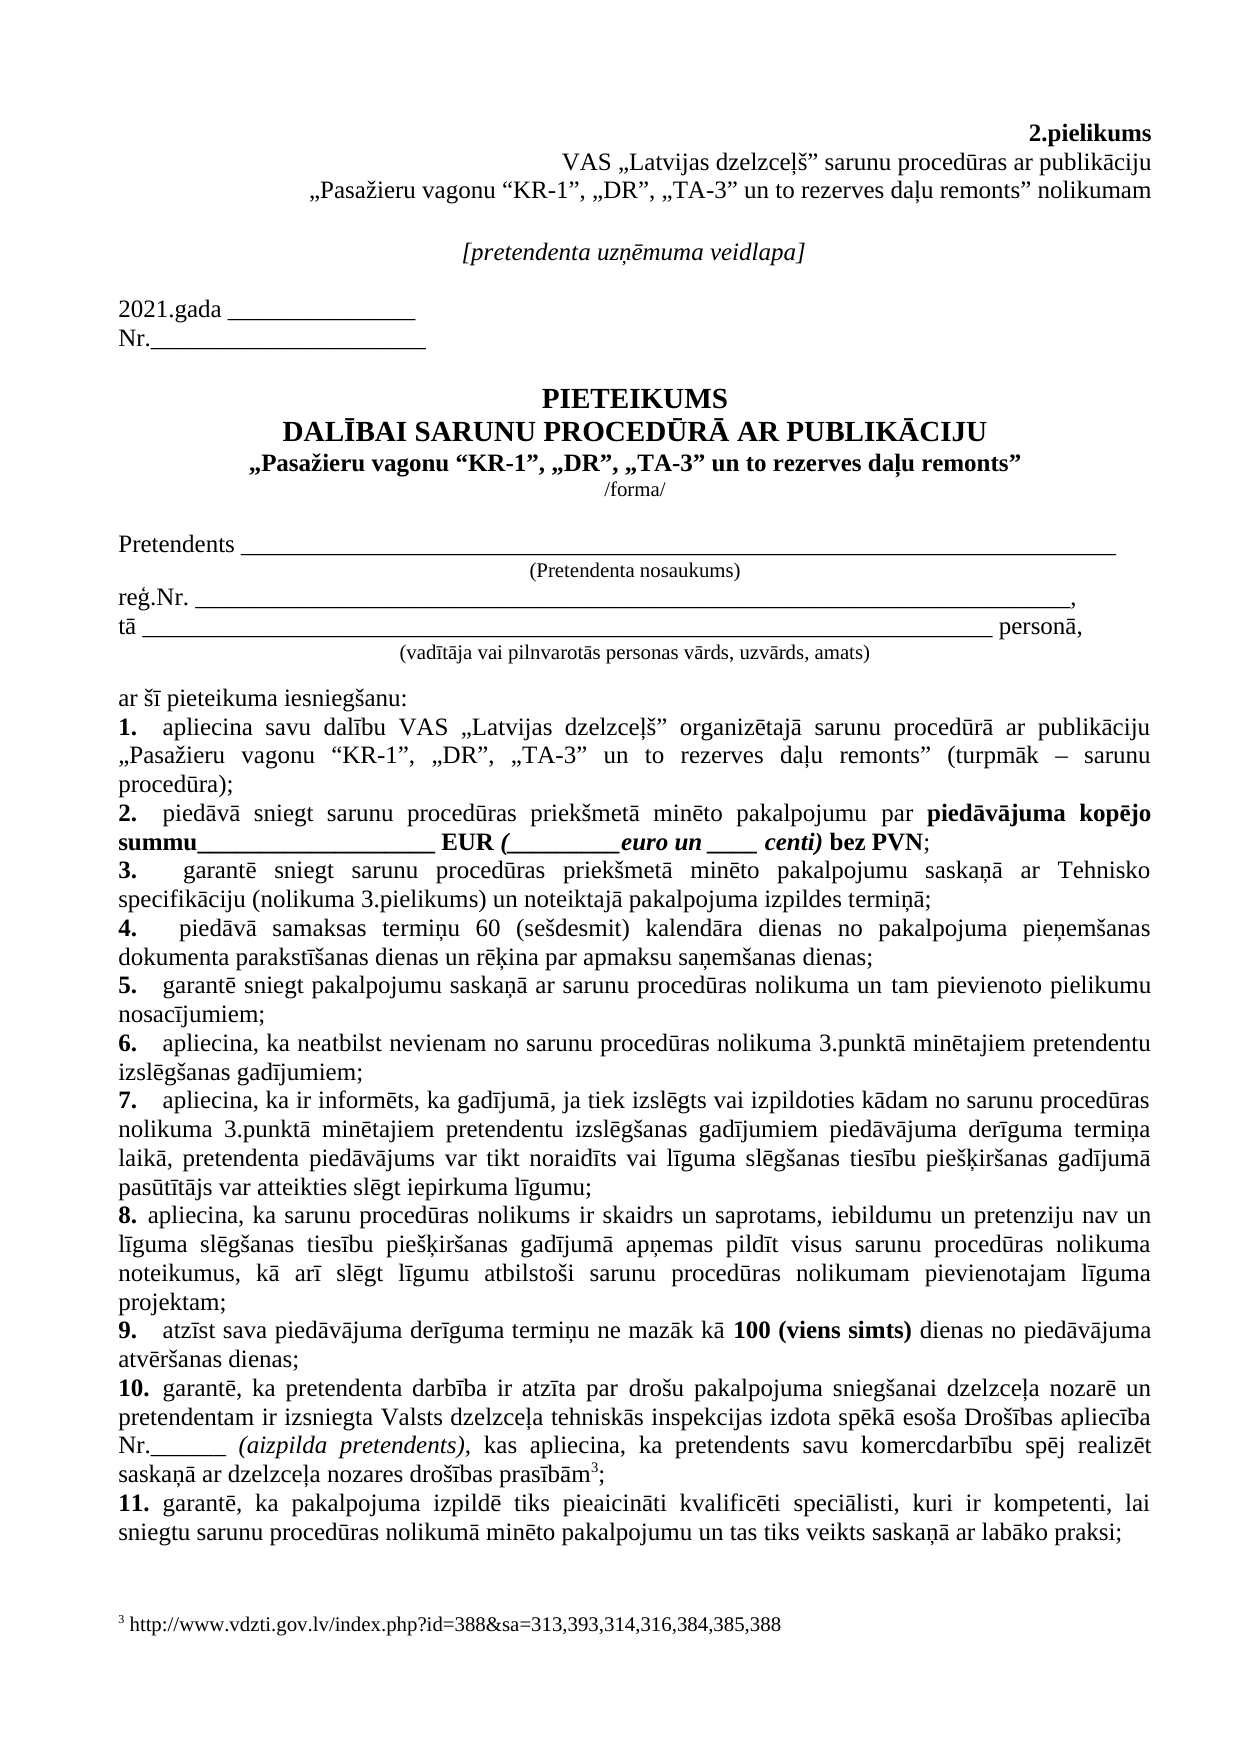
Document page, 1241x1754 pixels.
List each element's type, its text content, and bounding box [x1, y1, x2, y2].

list garantē, ka pretendenta darbība ir atzīta par drošu pakalpojuma sniegšanai dzelzceļa nozarē un pretendentam ir izsniegta Valsts dzelzceļa tehniskās inspekcijas izdota spēkā esoša Drošības apliecība Nr.______ (aizpilda pretendents), kas apliecina, ka pretendents savu komercdarbību spēj realizēt saskaņā ar dzelzceļa nozares drošības prasībām; [118, 1373, 1152, 1488]
text „Pasažieru vagonu “KR-1”, „DR”, „TA-3” un to rezerves daļu remonts” [118, 448, 1152, 477]
list atzīst sava piedāvājuma derīguma termiņu ne mazāk kā 100 (viens simts) dienas no piedāvājuma atvēršanas dienas; [118, 1315, 1152, 1373]
text [pretendenta uzņēmuma veidlapa] [118, 237, 1152, 266]
text Nr.______________________ [118, 323, 1152, 352]
text 2021.gada _______________ [118, 294, 1152, 323]
list apliecina, ka neatbilst nevienam no sarunu procedūras nolikuma 3.punktā minētajiem pretendentu izslēgšanas gadījumiem; [118, 1028, 1152, 1085]
text /forma/ [118, 477, 1152, 501]
list apliecina, ka sarunu procedūras nolikums ir skaidrs un saprotams, iebildumu un pretenziju nav un līguma slēgšanas tiesību piešķiršanas gadījumā apņemas pildīt visus sarunu procedūras nolikuma noteikumus, kā arī slēgt līgumu atbilstoši sarunu procedūras nolikumam pievienotajam līguma projektam; [118, 1200, 1152, 1315]
text PIETEIKUMS [118, 381, 1152, 414]
text DALĪBAI SARUNU PROCEDŪRĀ AR PUBLIKĀCIJU [118, 414, 1152, 448]
list garantē, ka pakalpojuma izpildē tiks pieaicināti kvalificēti speciālisti, kuri ir kompetenti, lai sniegtu sarunu procedūras nolikumā minēto pakalpojumu un tas tiks veikts saskaņā ar labāko praksi; [118, 1488, 1152, 1545]
list apliecina, ka ir informēts, ka gadījumā, ja tiek izslēgts vai izpildoties kādam no sarunu procedūras nolikuma 3.punktā minētajiem pretendentu izslēgšanas gadījumiem piedāvājuma derīguma termiņa laikā, pretendenta piedāvājums var tikt noraidīts vai līguma slēgšanas tiesību piešķiršanas gadījumā pasūtītājs var atteikties slēgt iepirkuma līgumu; [118, 1085, 1152, 1200]
text 2.pielikums [118, 118, 1152, 147]
text VAS „Latvijas dzelzceļš” sarunu procedūras ar publikāciju „Pasažieru vagonu “KR-1”, „DR”, „TA-3” un to rezerves daļu remonts” nolikumam [118, 147, 1152, 204]
list piedāvā sniegt sarunu procedūras priekšmetā minēto pakalpojumu par piedāvājuma kopējo summu___________________ EUR (_________euro un ____ centi) bez PVN; [118, 798, 1152, 855]
text ar šī pieteikuma iesniegšanu: [118, 683, 1152, 712]
text reģ.Nr. ______________________________________________________________________, [118, 582, 1152, 611]
text (Pretendenta nosaukums) [118, 558, 1152, 582]
text (vadītāja vai pilnvarotās personas vārds, uzvārds, amats) [118, 640, 1152, 664]
list apliecina savu dalību VAS „Latvijas dzelzceļš” organizētajā sarunu procedūrā ar publikāciju „Pasažieru vagonu “KR-1”, „DR”, „TA-3” un to rezerves daļu remonts” (turpmāk – sarunu procedūra); [118, 712, 1152, 798]
list garantē sniegt sarunu procedūras priekšmetā minēto pakalpojumu saskaņā ar Tehnisko specifikāciju (nolikuma 3.pielikums) un noteiktajā pakalpojuma izpildes termiņā; [118, 855, 1152, 913]
list piedāvā samaksas termiņu 60 (sešdesmit) kalendāra dienas no pakalpojuma pieņemšanas dokumenta parakstīšanas dienas un rēķina par apmaksu saņemšanas dienas; [118, 913, 1152, 970]
list garantē sniegt pakalpojumu saskaņā ar sarunu procedūras nolikuma un tam pievienoto pielikumu nosacījumiem; [118, 970, 1152, 1028]
text Pretendents ______________________________________________________________________ [118, 529, 1152, 558]
text tā ____________________________________________________________________ personā, [118, 611, 1152, 640]
